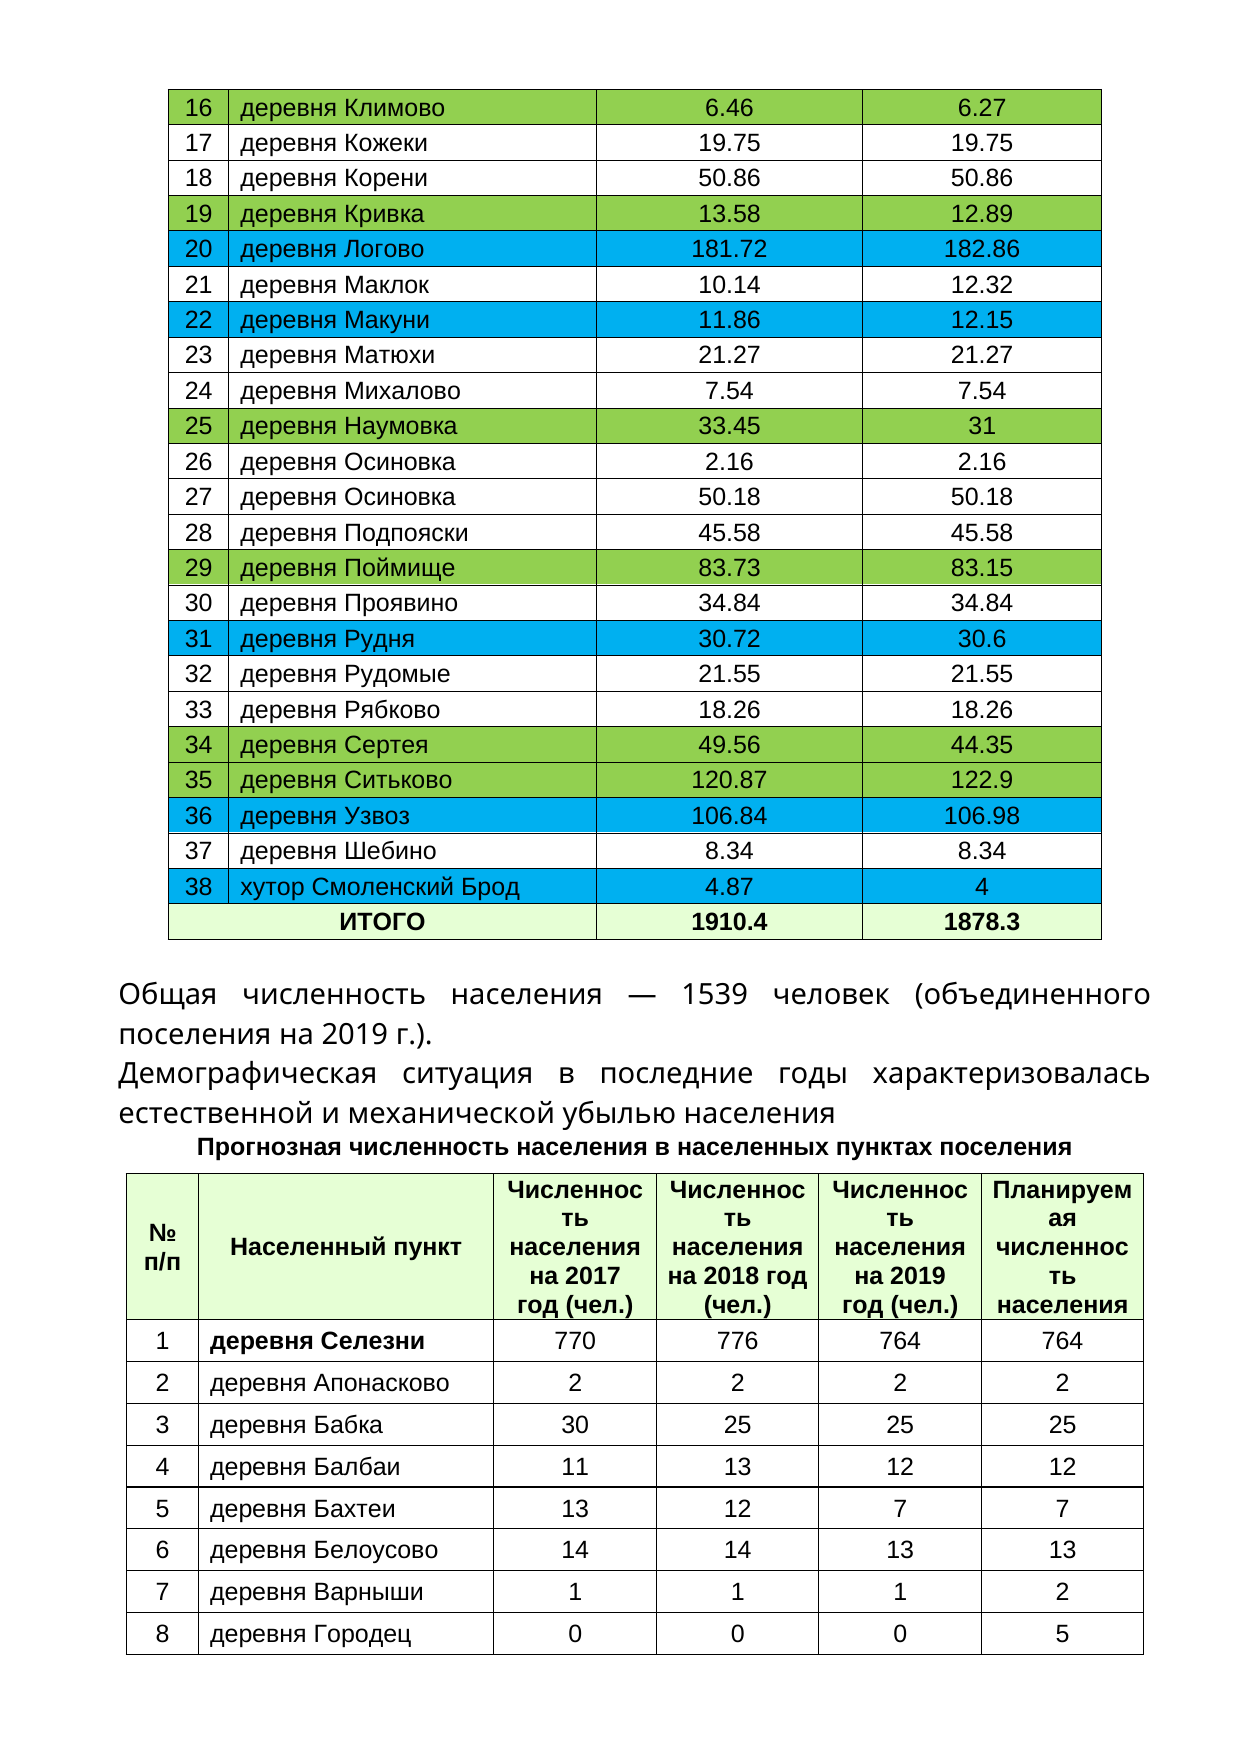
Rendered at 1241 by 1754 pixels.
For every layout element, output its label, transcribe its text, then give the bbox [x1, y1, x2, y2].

table_cell 25 [657, 1404, 818, 1444]
table_cell деревня Ситьково [229, 763, 596, 797]
table_cell деревня Осиновка [229, 479, 596, 514]
table_cell 83.15 [863, 550, 1101, 584]
table_cell 181.72 [597, 231, 862, 266]
table_header Численность населения на 2017 год (чел.) [494, 1174, 656, 1319]
table_cell 33 [169, 692, 228, 726]
table_cell деревня Маклок [229, 267, 596, 301]
table_cell 25 [982, 1404, 1143, 1444]
table_cell 36 [169, 798, 228, 832]
table_cell деревня Балбаи [199, 1446, 493, 1486]
table_cell 2.16 [597, 444, 862, 478]
table_cell деревня Кожеки [229, 125, 596, 159]
table_cell 13 [657, 1446, 818, 1486]
table_cell 4.87 [597, 869, 862, 903]
table_cell 50.18 [597, 479, 862, 514]
table_cell 33.45 [597, 409, 862, 443]
table_cell 2 [982, 1571, 1143, 1612]
table_cell 30 [169, 586, 228, 620]
table_cell деревня Городец [199, 1613, 493, 1654]
table_cell 2.16 [863, 444, 1101, 478]
table_cell 12.32 [863, 267, 1101, 301]
table_cell деревня Проявино [229, 586, 596, 620]
table_cell 6.46 [597, 90, 862, 124]
table_cell деревня Бахтеи [199, 1488, 493, 1528]
table_cell 5 [982, 1613, 1143, 1654]
table_cell деревня Поймище [229, 550, 596, 584]
table_cell 2 [657, 1362, 818, 1403]
table_cell 7.54 [597, 373, 862, 407]
table_cell 18 [169, 161, 228, 195]
table_cell 11.86 [597, 302, 862, 337]
table_cell деревня Сертея [229, 727, 596, 762]
table_cell деревня Рудомые [229, 656, 596, 691]
table_cell 8 [127, 1613, 198, 1654]
table_cell 28 [169, 515, 228, 549]
table_cell 50.86 [597, 161, 862, 195]
table_cell 21.27 [863, 338, 1101, 372]
table_cell 122.9 [863, 763, 1101, 797]
table_cell 24 [169, 373, 228, 407]
table_cell деревня Рябково [229, 692, 596, 726]
table_cell 2 [982, 1362, 1143, 1403]
table_cell 19 [169, 196, 228, 230]
table_cell 12 [657, 1488, 818, 1528]
table_cell 18.26 [863, 692, 1101, 726]
table_cell 7.54 [863, 373, 1101, 407]
table_cell 6 [127, 1529, 198, 1570]
table_cell 12.89 [863, 196, 1101, 230]
table_cell 7 [819, 1488, 981, 1528]
table_cell 4 [863, 869, 1101, 903]
table_cell 2 [819, 1362, 981, 1403]
table_cell 1 [819, 1571, 981, 1612]
table_cell 44.35 [863, 727, 1101, 762]
table_cell 1878.3 [863, 904, 1101, 939]
table_cell 2 [127, 1362, 198, 1403]
table_cell 106.98 [863, 798, 1101, 832]
table_cell 12 [982, 1446, 1143, 1486]
table_cell 19.75 [597, 125, 862, 159]
table_cell 182.86 [863, 231, 1101, 266]
table_cell 18.26 [597, 692, 862, 726]
table_cell 10.14 [597, 267, 862, 301]
table_cell 32 [169, 656, 228, 691]
table_cell 21.55 [863, 656, 1101, 691]
table_cell деревня Наумовка [229, 409, 596, 443]
table_cell 17 [169, 125, 228, 159]
table_cell 22 [169, 302, 228, 337]
table_cell 20 [169, 231, 228, 266]
table_cell 30.6 [863, 621, 1101, 655]
table_cell 50.86 [863, 161, 1101, 195]
table_cell деревня Матюхи [229, 338, 596, 372]
table_cell 0 [657, 1613, 818, 1654]
table_header № п/п [127, 1174, 198, 1319]
table_cell 25 [819, 1404, 981, 1444]
table_cell 27 [169, 479, 228, 514]
table_cell 38 [169, 869, 228, 903]
table_header Численность населения на 2019 год (чел.) [819, 1174, 981, 1319]
table_cell 14 [657, 1529, 818, 1570]
table_cell 106.84 [597, 798, 862, 832]
table_cell 12.15 [863, 302, 1101, 337]
table_cell деревня Корени [229, 161, 596, 195]
table_cell 1 [494, 1571, 656, 1612]
table_cell 26 [169, 444, 228, 478]
table_cell 30 [494, 1404, 656, 1444]
table_cell 0 [494, 1613, 656, 1654]
table_cell хутор Смоленский Брод [229, 869, 596, 903]
table_cell 12 [819, 1446, 981, 1486]
table_cell 31 [169, 621, 228, 655]
table_cell 776 [657, 1320, 818, 1361]
table_cell 7 [127, 1571, 198, 1612]
table_cell 8.34 [597, 834, 862, 868]
table_cell деревня Климово [229, 90, 596, 124]
table_cell деревня Белоусово [199, 1529, 493, 1570]
table_cell деревня Апонасково [199, 1362, 493, 1403]
text Демографическая ситуация в последние годы характеризовалась естественной и механической убылью населения [118, 1053, 1152, 1132]
table_cell 21.27 [597, 338, 862, 372]
table_cell 1 [127, 1320, 198, 1361]
table_cell 7 [982, 1488, 1143, 1528]
table_cell 45.58 [863, 515, 1101, 549]
table_cell 13 [494, 1488, 656, 1528]
table_cell деревня Осиновка [229, 444, 596, 478]
table_cell 11 [494, 1446, 656, 1486]
table_cell 50.18 [863, 479, 1101, 514]
table_cell 120.87 [597, 763, 862, 797]
table_cell деревня Узвоз [229, 798, 596, 832]
table_cell деревня Кривка [229, 196, 596, 230]
table_cell 45.58 [597, 515, 862, 549]
table_cell 3 [127, 1404, 198, 1444]
table_cell деревня Варныши [199, 1571, 493, 1612]
table_cell 13.58 [597, 196, 862, 230]
table_cell 30.72 [597, 621, 862, 655]
table_cell 764 [982, 1320, 1143, 1361]
table_cell деревня Шебино [229, 834, 596, 868]
table_cell деревня Бабка [199, 1404, 493, 1444]
table_cell 21 [169, 267, 228, 301]
table_header Населенный пункт [199, 1174, 493, 1319]
table_cell деревня Логово [229, 231, 596, 266]
table_cell деревня Селезни [199, 1320, 493, 1361]
table_cell 25 [169, 409, 228, 443]
table_cell деревня Михалово [229, 373, 596, 407]
table_cell 4 [127, 1446, 198, 1486]
table_cell 34.84 [597, 586, 862, 620]
table_cell 19.75 [863, 125, 1101, 159]
table_cell 13 [819, 1529, 981, 1570]
table_cell деревня Рудня [229, 621, 596, 655]
table_cell 21.55 [597, 656, 862, 691]
table_cell 1910.4 [597, 904, 862, 939]
table_cell 6.27 [863, 90, 1101, 124]
table_cell 13 [982, 1529, 1143, 1570]
table_cell 16 [169, 90, 228, 124]
table_cell 5 [127, 1488, 198, 1528]
text Общая численность населения — 1539 человек (объединенного поселения на 2019 г.). [118, 973, 1152, 1053]
table_cell 1 [657, 1571, 818, 1612]
table_cell 49.56 [597, 727, 862, 762]
table_cell 29 [169, 550, 228, 584]
table_cell деревня Макуни [229, 302, 596, 337]
table_cell 2 [494, 1362, 656, 1403]
table_cell 83.73 [597, 550, 862, 584]
table_cell 770 [494, 1320, 656, 1361]
text Прогнозная численность населения в населенных пунктах поселения [118, 1132, 1152, 1161]
table_cell 764 [819, 1320, 981, 1361]
table_cell деревня Подпояски [229, 515, 596, 549]
table_header Численность населения на 2018 год (чел.) [657, 1174, 818, 1319]
table_cell ИТОГО [169, 904, 596, 939]
table_header Планируемая численность населения [982, 1174, 1143, 1319]
table_cell 14 [494, 1529, 656, 1570]
table_cell 8.34 [863, 834, 1101, 868]
table_cell 31 [863, 409, 1101, 443]
table_cell 35 [169, 763, 228, 797]
table_cell 34.84 [863, 586, 1101, 620]
table_cell 0 [819, 1613, 981, 1654]
table_cell 23 [169, 338, 228, 372]
table_cell 37 [169, 834, 228, 868]
table_cell 34 [169, 727, 228, 762]
